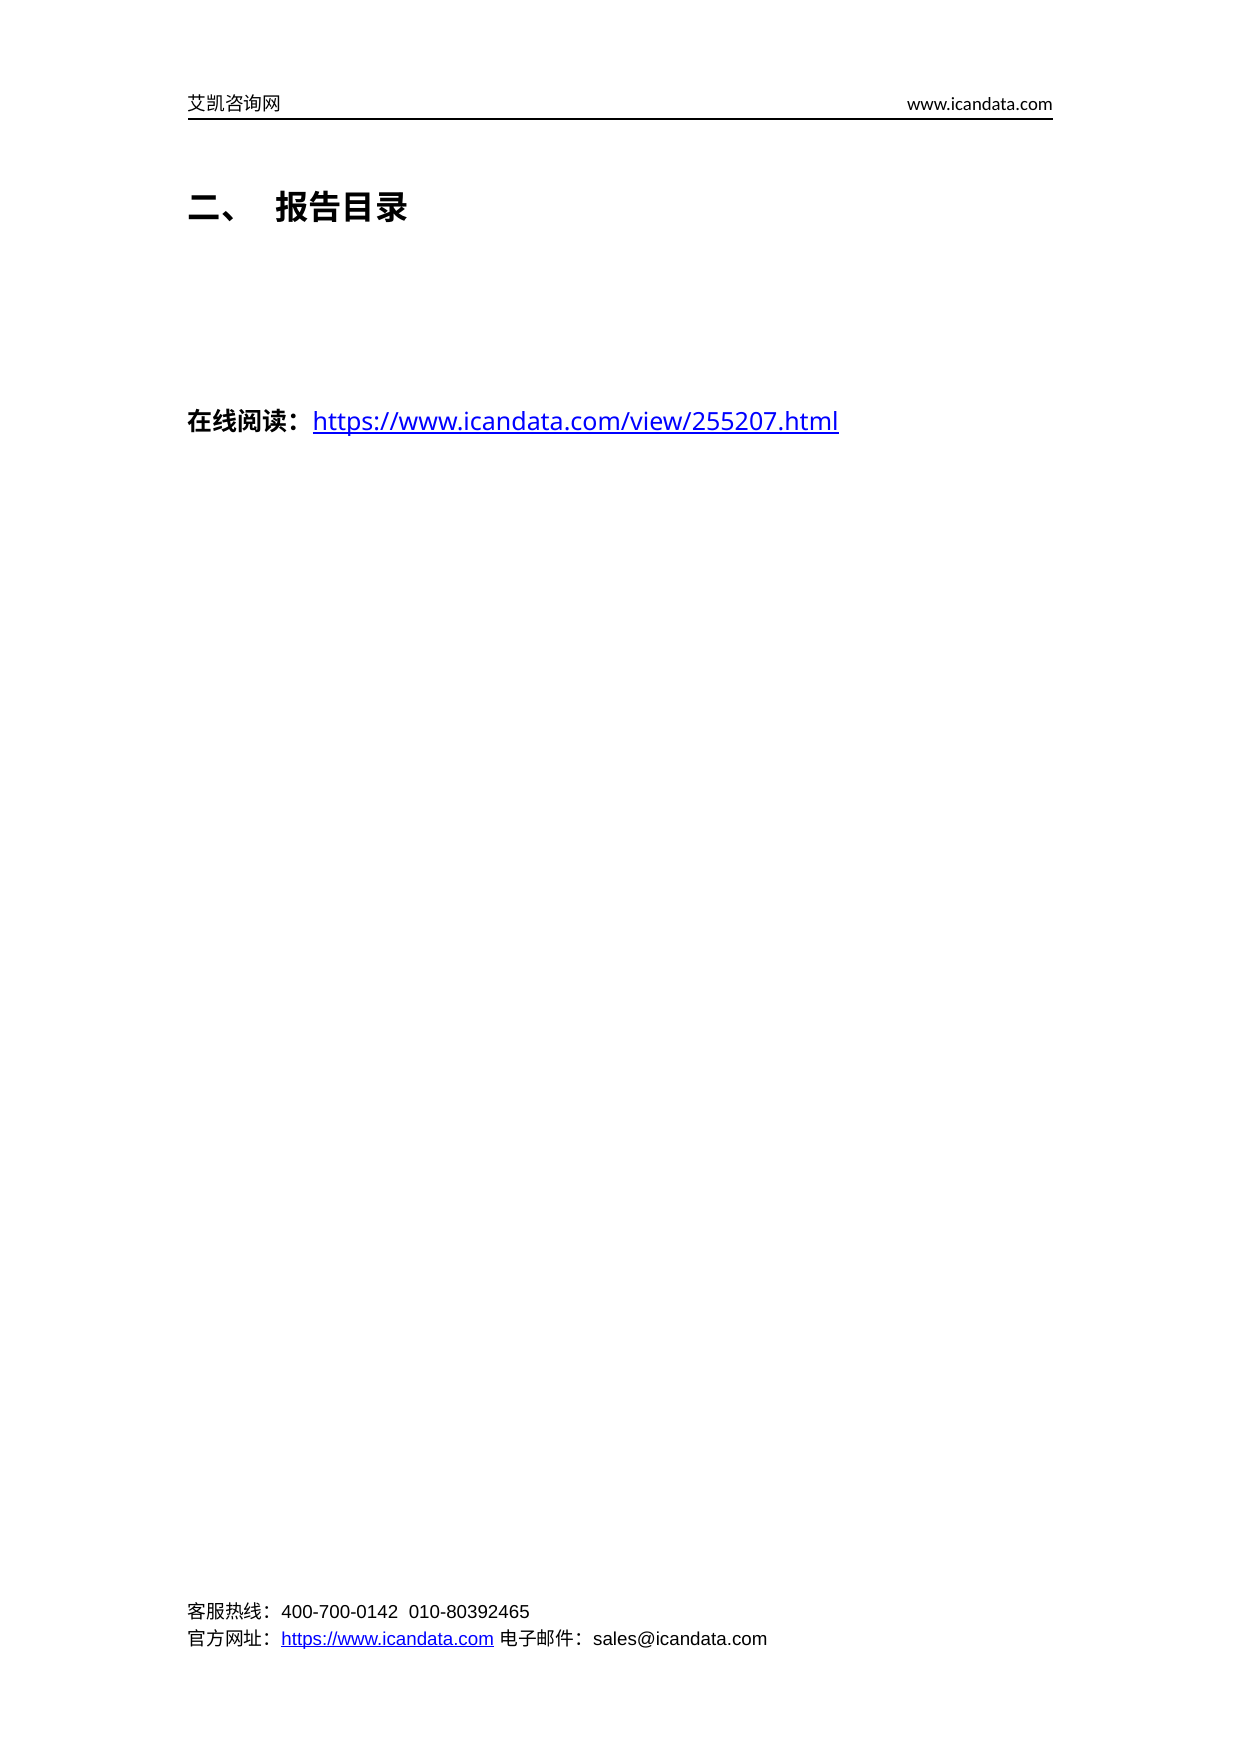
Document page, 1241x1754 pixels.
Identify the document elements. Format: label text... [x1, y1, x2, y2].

subtitle 报告目录 [187, 172, 1053, 237]
text 在线阅读：https://www.icandata.com/view/255207.html [187, 387, 1053, 452]
